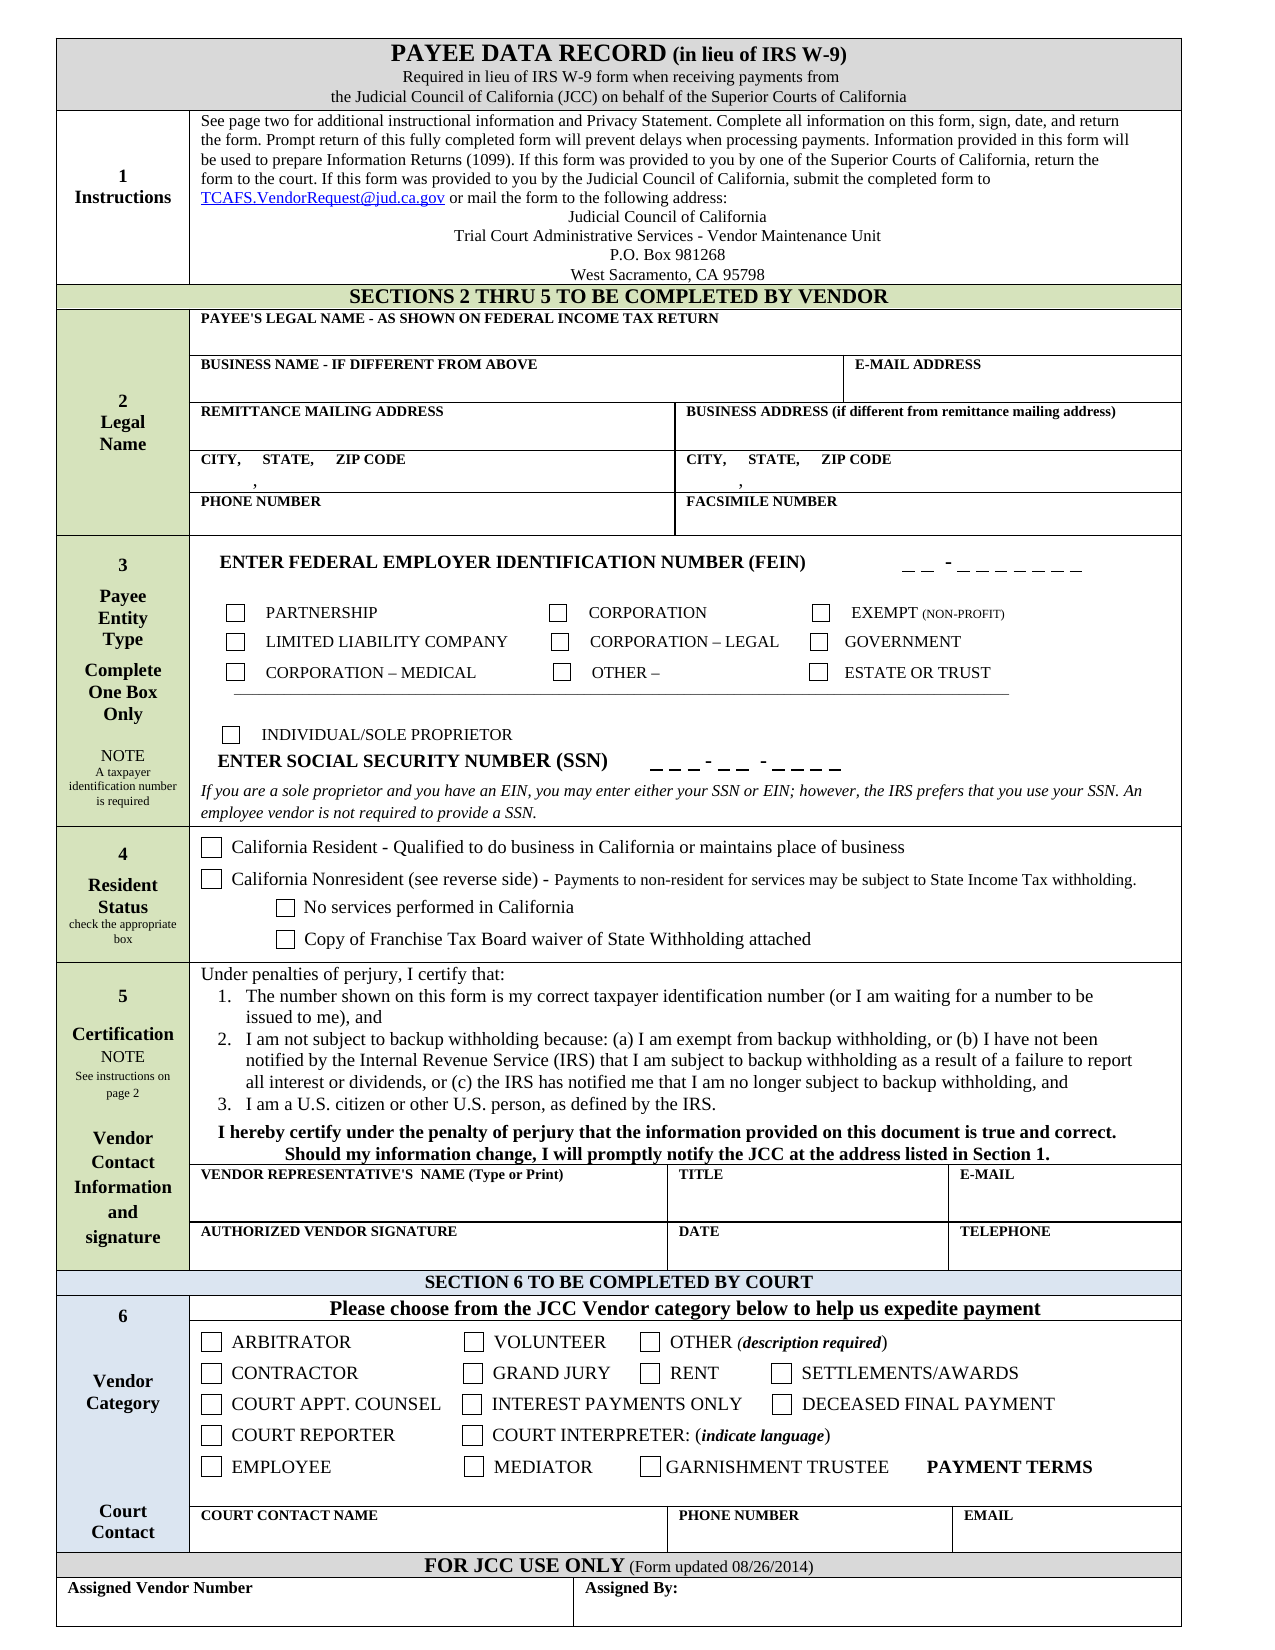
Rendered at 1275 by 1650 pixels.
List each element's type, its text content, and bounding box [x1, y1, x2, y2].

table_cell 2 Legal Name [57, 310, 189, 535]
table_cell ARBITRATOR VOLUNTEER OTHER (description required) CONTRACTOR GRAND JURY RENT SETTLEMENTS/AWARDS COURT APPT. COUNSEL INTEREST PAYMENTS ONLY DECEASED FINAL PAYMENT COURT REPORTER COURT INTERPRETER: (indicate language) EMPLOYEE MEDIATOR GARNISHMENT TRUSTEE PAYMENT TERMS [190, 1321, 1181, 1506]
table_cell SECTIONS 2 THRU 5 TO BE COMPLETED BY VENDOR [57, 285, 1181, 308]
table_cell 3 Payee Entity Type Complete One Box Only NOTE A taxpayer identification number is required [57, 536, 189, 826]
table_cell CITY, STATE, ZIP CODE , [676, 451, 1181, 492]
table_cell BUSINESS NAME - IF DIFFERENT FROM ABOVE [190, 356, 843, 402]
table_cell E-MAIL ADDRESS [844, 356, 1181, 402]
table_cell AUTHORIZED VENDOR SIGNATURE [190, 1223, 667, 1270]
table_cell See page two for additional instructional information and Privacy Statement. Complete all information on this form, sign, date, and return the form. Prompt return of this fully completed form will prevent delays when processing payments. Information provided in this form will be used to prepare Information Returns (1099). If this form was provided to you by one of the Superior Courts of California, return the form to the court. If this form was provided to you by the Judicial Council of California, submit the completed form to TCAFS.VendorRequest@jud.ca.gov or mail the form to the following address: Judicial Council of California Trial Court Administrative Services - Vendor Maintenance Unit P.O. Box 981268 West Sacramento, CA 95798 [190, 111, 1181, 283]
table_cell PAYEE'S LEGAL NAME - AS SHOWN ON FEDERAL INCOME TAX RETURN [190, 310, 1181, 354]
table_cell 1 Instructions [57, 111, 189, 283]
table_cell Please choose from the JCC Vendor category below to help us expedite payment [190, 1296, 1181, 1320]
table_cell TITLE [668, 1165, 948, 1221]
table_cell Under penalties of perjury, I certify that: The number shown on this form is my correct taxpayer identification number (or I am waiting for a number to be issued to me), and I am not subject to backup withholding because: (a) I am exempt from backup withholding, or (b) I have not been notified by the Internal Revenue Service (IRS) that I am subject to backup withholding as a result of a failure to report all interest or dividends, or (c) the IRS has notified me that I am no longer subject to backup withholding, and I am a U.S. citizen or other U.S. person, as defined by the IRS. I hereby certify under the penalty of perjury that the information provided on this document is true and correct. Should my information change, I will promptly notify the JCC at the address listed in Section 1. [190, 963, 1181, 1164]
table_cell VENDOR REPRESENTATIVE'S NAME (Type or Print) [190, 1165, 667, 1221]
table_cell BUSINESS ADDRESS (if different from remittance mailing address) [676, 403, 1181, 449]
table_cell ENTER FEDERAL EMPLOYER IDENTIFICATION NUMBER (FEIN) - PARTNERSHIP CORPORATION EXEMPT (NON-PROFIT) LIMITED LIABILITY COMPANY CORPORATION – LEGAL GOVERNMENT CORPORATION – MEDICAL OTHER – ESTATE OR TRUST ____________________________________________________________________________________________________________________________ INDIVIDUAL/SOLE PROPRIETOR ENTER SOCIAL SECURITY NUMBER (SSN) - - If you are a sole proprietor and you have an EIN, you may enter either your SSN or EIN; however, the IRS prefers that you use your SSN. An employee vendor is not required to provide a SSN. [190, 536, 1181, 826]
table_cell PHONE NUMBER [190, 493, 674, 535]
table_header PAYEE DATA RECORD (in lieu of IRS W-9) Required in lieu of IRS W-9 form when receiving payments from the Judicial Council of California (JCC) on behalf of the Superior Courts of California [57, 39, 1181, 110]
table_cell EMAIL [953, 1507, 1181, 1552]
table_cell 5 Certification NOTE See instructions on page 2 Vendor Contact Information and signature [57, 963, 189, 1270]
table_cell FOR JCC USE ONLY (Form updated 08/26/2014) [57, 1553, 1181, 1577]
table_cell REMITTANCE MAILING ADDRESS [190, 403, 674, 449]
table_cell CITY, STATE, ZIP CODE , [190, 451, 674, 492]
table_cell FACSIMILE NUMBER [676, 493, 1181, 535]
table_cell Assigned By: [574, 1578, 1181, 1626]
table_cell TELEPHONE [949, 1223, 1181, 1270]
table_cell DATE [668, 1223, 948, 1270]
table_cell PHONE NUMBER [668, 1507, 952, 1552]
table_cell 4 Resident Status check the appropriate box [57, 827, 189, 962]
table_cell California Resident - Qualified to do business in California or maintains place of business California Nonresident (see reverse side) - Payments to non-resident for services may be subject to State Income Tax withholding. No services performed in California Copy of Franchise Tax Board waiver of State Withholding attached [190, 827, 1181, 962]
table_cell SECTION 6 TO BE COMPLETED BY COURT [57, 1271, 1181, 1295]
table_cell 6 Vendor Category Court Contact [57, 1296, 189, 1552]
table_cell Assigned Vendor Number [57, 1578, 573, 1626]
table_cell COURT CONTACT NAME [190, 1507, 667, 1552]
table_cell E-MAIL [949, 1165, 1181, 1221]
